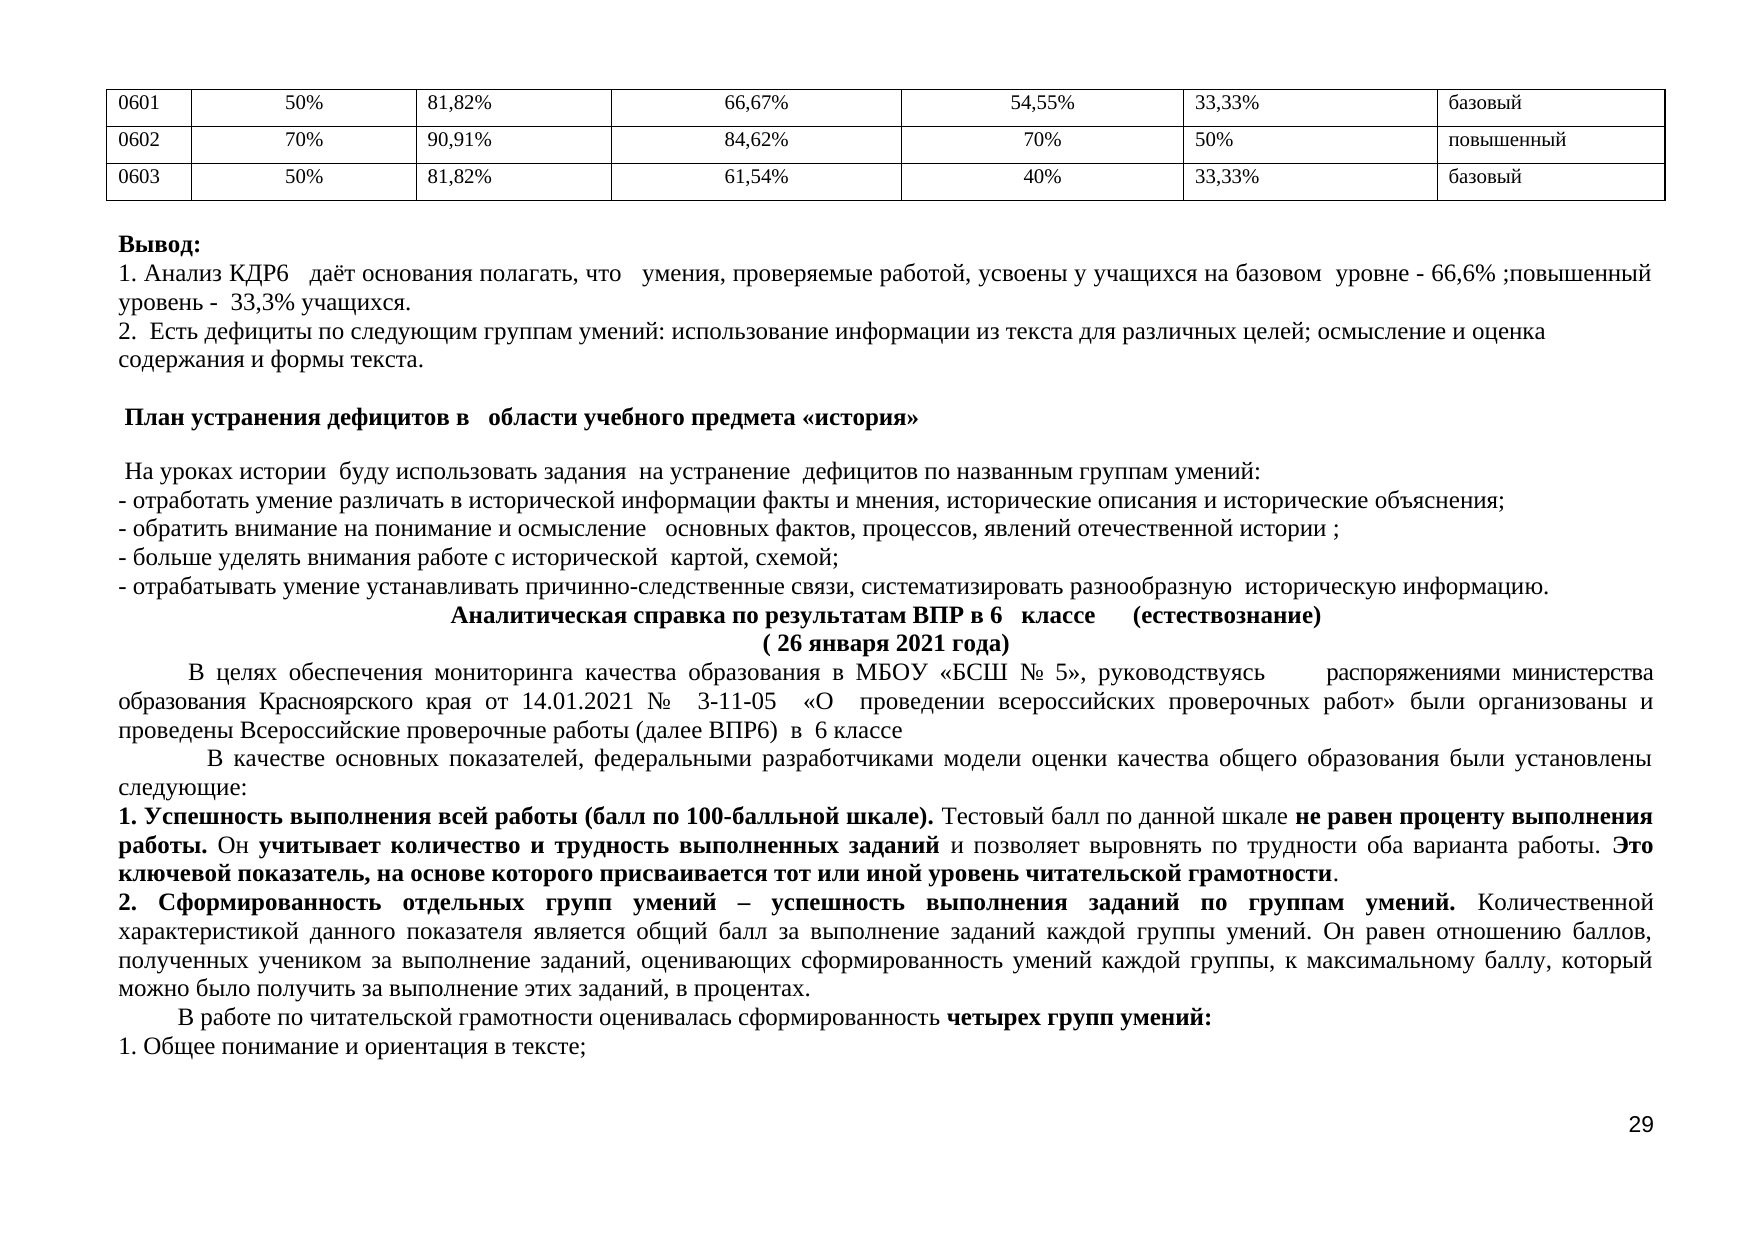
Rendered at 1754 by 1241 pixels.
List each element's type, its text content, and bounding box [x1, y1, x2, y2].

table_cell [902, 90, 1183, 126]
text - больше уделять внимания работе с исторической картой, схемой; [118, 542, 1654, 571]
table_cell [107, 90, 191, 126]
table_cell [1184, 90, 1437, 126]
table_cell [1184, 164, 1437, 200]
text - обратить внимание на понимание и осмысление основных фактов, процессов, явлений отечественной истории ; [118, 513, 1654, 542]
text - отработать умение различать в исторической информации факты и мнения, исторические описания и исторические объяснения; [118, 485, 1654, 513]
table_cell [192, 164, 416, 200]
text Аналитическая справка по результатам ВПР в 6 классе (естествознание) ( 26 января 2021 года) [118, 600, 1654, 657]
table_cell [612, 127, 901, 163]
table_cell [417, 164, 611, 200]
text В целях обеспечения мониторинга качества образования в МБОУ «БСШ № 5», руководствуясь распоряжениями министерства образования Красноярского края от 14.01.2021 № 3-11-05 «О проведении всероссийских проверочных работ» были организованы и проведены Всероссийские проверочные работы (далее ВПР6) в 6 классе [118, 657, 1654, 743]
text 1. Общее понимание и ориентация в тексте; [118, 1031, 1654, 1060]
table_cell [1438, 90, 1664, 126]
text План устранения дефицитов в области учебного предмета «история» [118, 402, 1654, 431]
text 2. Сформированность отдельных групп умений – успешность выполнения заданий по группам умений. Количественной характеристикой данного показателя является общий балл за выполнение заданий каждой группы умений. Он равен отношению баллов, полученных учеником за выполнение заданий, оценивающих сформированность умений каждой группы, к максимальному баллу, который можно было получить за выполнение этих заданий, в процентах. [118, 887, 1654, 1002]
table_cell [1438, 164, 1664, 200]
text 2. Есть дефициты по следующим группам умений: использование информации из текста для различных целей; осмысление и оценка содержания и формы текста. [118, 316, 1654, 373]
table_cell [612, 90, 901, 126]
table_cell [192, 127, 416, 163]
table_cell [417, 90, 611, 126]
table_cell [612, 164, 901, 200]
text В работе по читательской грамотности оценивалась сформированность четырех групп умений: [118, 1002, 1654, 1031]
text Вывод: [118, 229, 1654, 258]
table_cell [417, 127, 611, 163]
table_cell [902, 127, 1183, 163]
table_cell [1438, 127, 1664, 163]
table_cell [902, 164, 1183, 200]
text 1. Успешность выполнения всей работы (балл по 100-балльной шкале). Тестовый балл по данной шкале не равен проценту выполнения работы. Он учитывает количество и трудность выполненных заданий и позволяет выровнять по трудности оба варианта работы. Это ключевой показатель, на основе которого присваивается тот или иной уровень читательской грамотности. [118, 801, 1654, 887]
text В качестве основных показателей, федеральными разработчиками модели оценки качества общего образования были установлены следующие: [118, 743, 1654, 801]
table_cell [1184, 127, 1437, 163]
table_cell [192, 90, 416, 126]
text На уроках истории буду использовать задания на устранение дефицитов по названным группам умений: [118, 456, 1654, 485]
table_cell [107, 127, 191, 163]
text 1. Анализ КДР6 даёт основания полагать, что умения, проверяемые работой, усвоены у учащихся на базовом уровне - 66,6% ;повышенный уровень - 33,3% учащихся. [118, 258, 1654, 316]
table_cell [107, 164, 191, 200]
text - отрабатывать умение устанавливать причинно-следственные связи, систематизировать разнообразную историческую информацию. [118, 571, 1654, 600]
